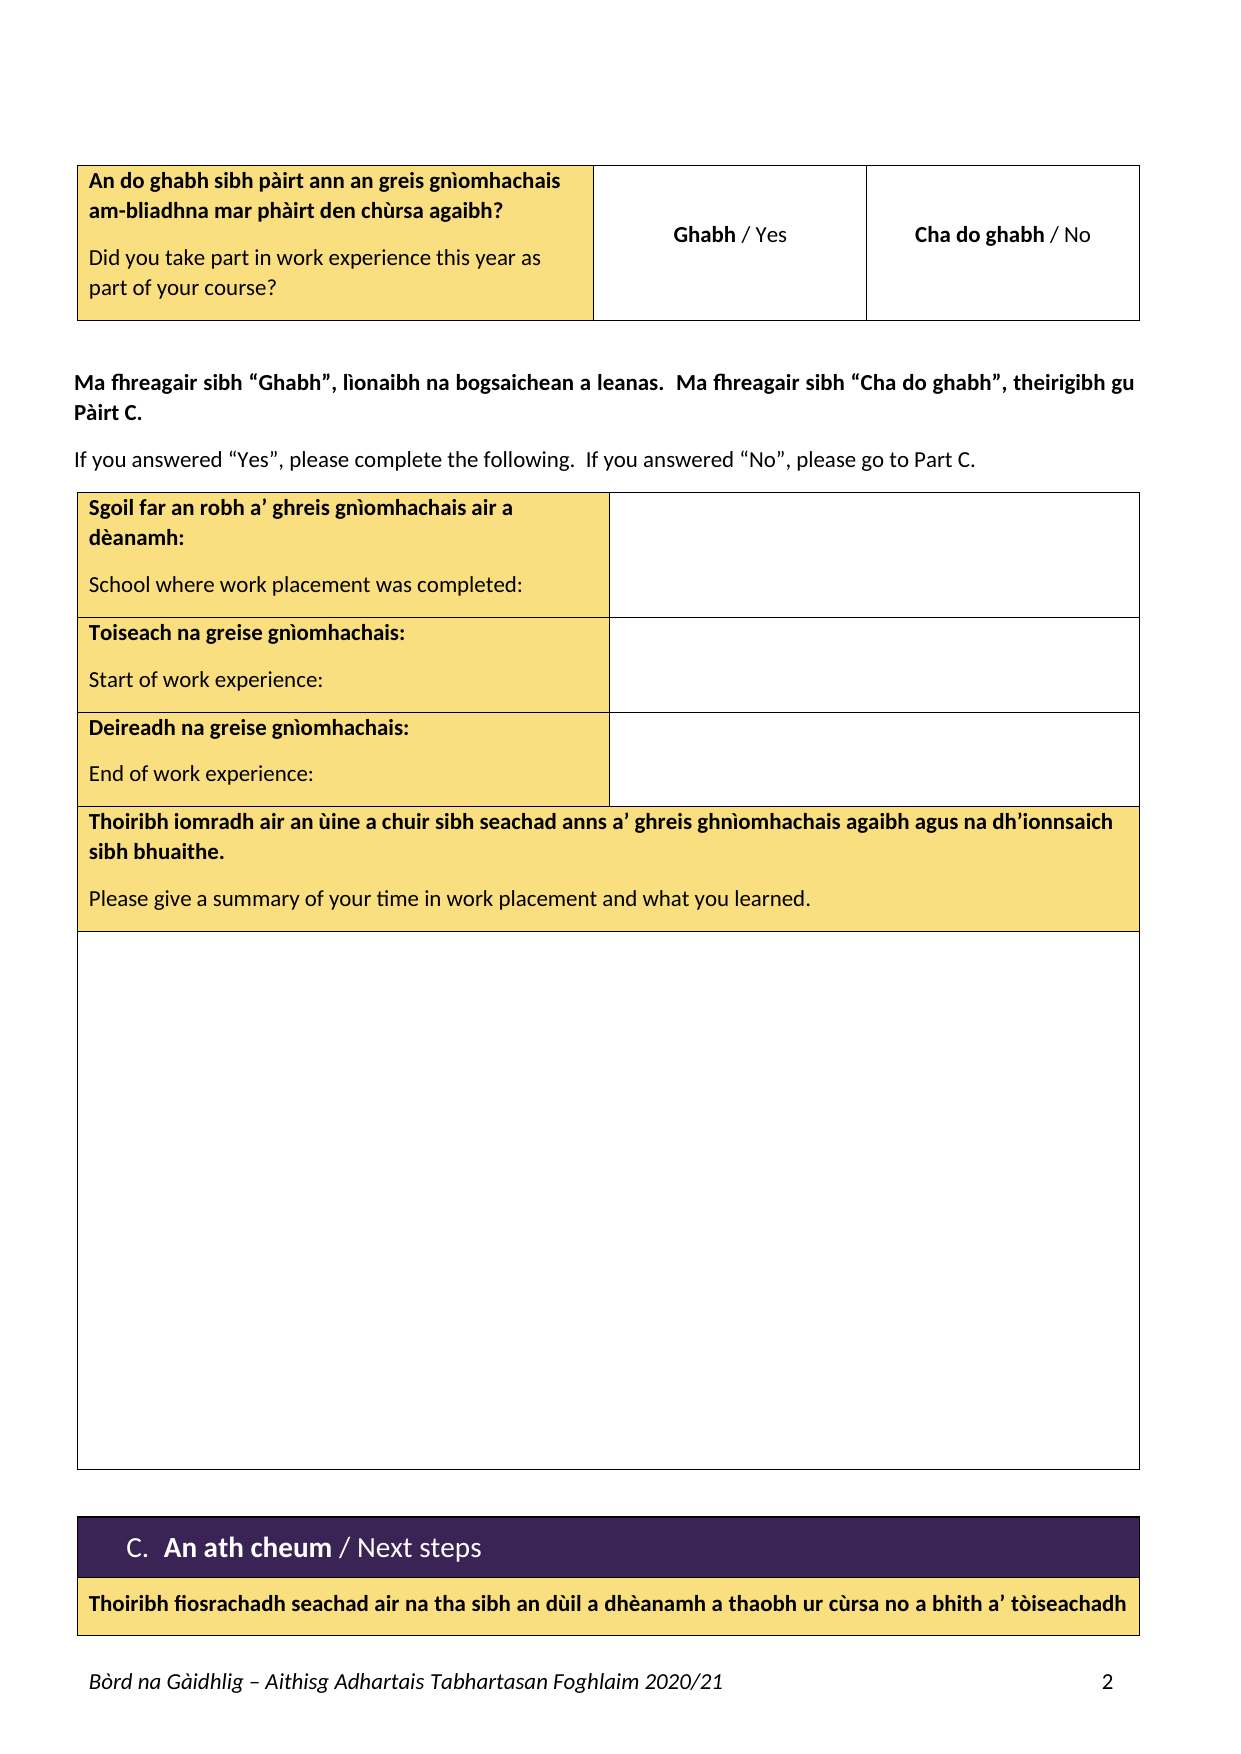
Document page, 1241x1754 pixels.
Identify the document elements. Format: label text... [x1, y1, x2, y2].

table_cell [78, 1578, 1139, 1635]
table_cell Deireadh na greise gnìomhachais: End of work experience: [78, 713, 609, 806]
table_header Cha do ghabh / No [867, 166, 1139, 320]
table_header An do ghabh sibh pàirt ann an greis gnìomhachais am-bliadhna mar phàirt den chùrsa agaibh? Did you take part in work experience this year as part of your course? [78, 166, 593, 320]
table_cell [610, 713, 1139, 806]
table_cell [78, 932, 1139, 1468]
table_header Sgoil far an robh a’ ghreis gnìomhachais air a dèanamh: School where work placement was completed: [78, 493, 609, 617]
table_header [610, 493, 1139, 617]
table_cell Thoiribh iomradh air an ùine a chuir sibh seachad anns a’ ghreis ghnìomhachais agaibh agus na dh’ionnsaich sibh bhuaithe. Please give a summary of your time in work placement and what you learned. [78, 807, 1139, 931]
text If you answered “Yes”, please complete the following. If you answered “No”, please go to Part C. [74, 445, 1152, 473]
table_header Ghabh / Yes [594, 166, 866, 320]
text Ma fhreagair sibh “Ghabh”, lìonaibh na bogsaichean a leanas. Ma fhreagair sibh “Cha do ghabh”, theirigibh gu Pàirt C. [74, 368, 1137, 426]
table_cell [610, 618, 1139, 712]
table_cell Toiseach na greise gnìomhachais: Start of work experience: [78, 618, 609, 712]
table_header An ath cheum / Next steps [78, 1518, 1139, 1577]
